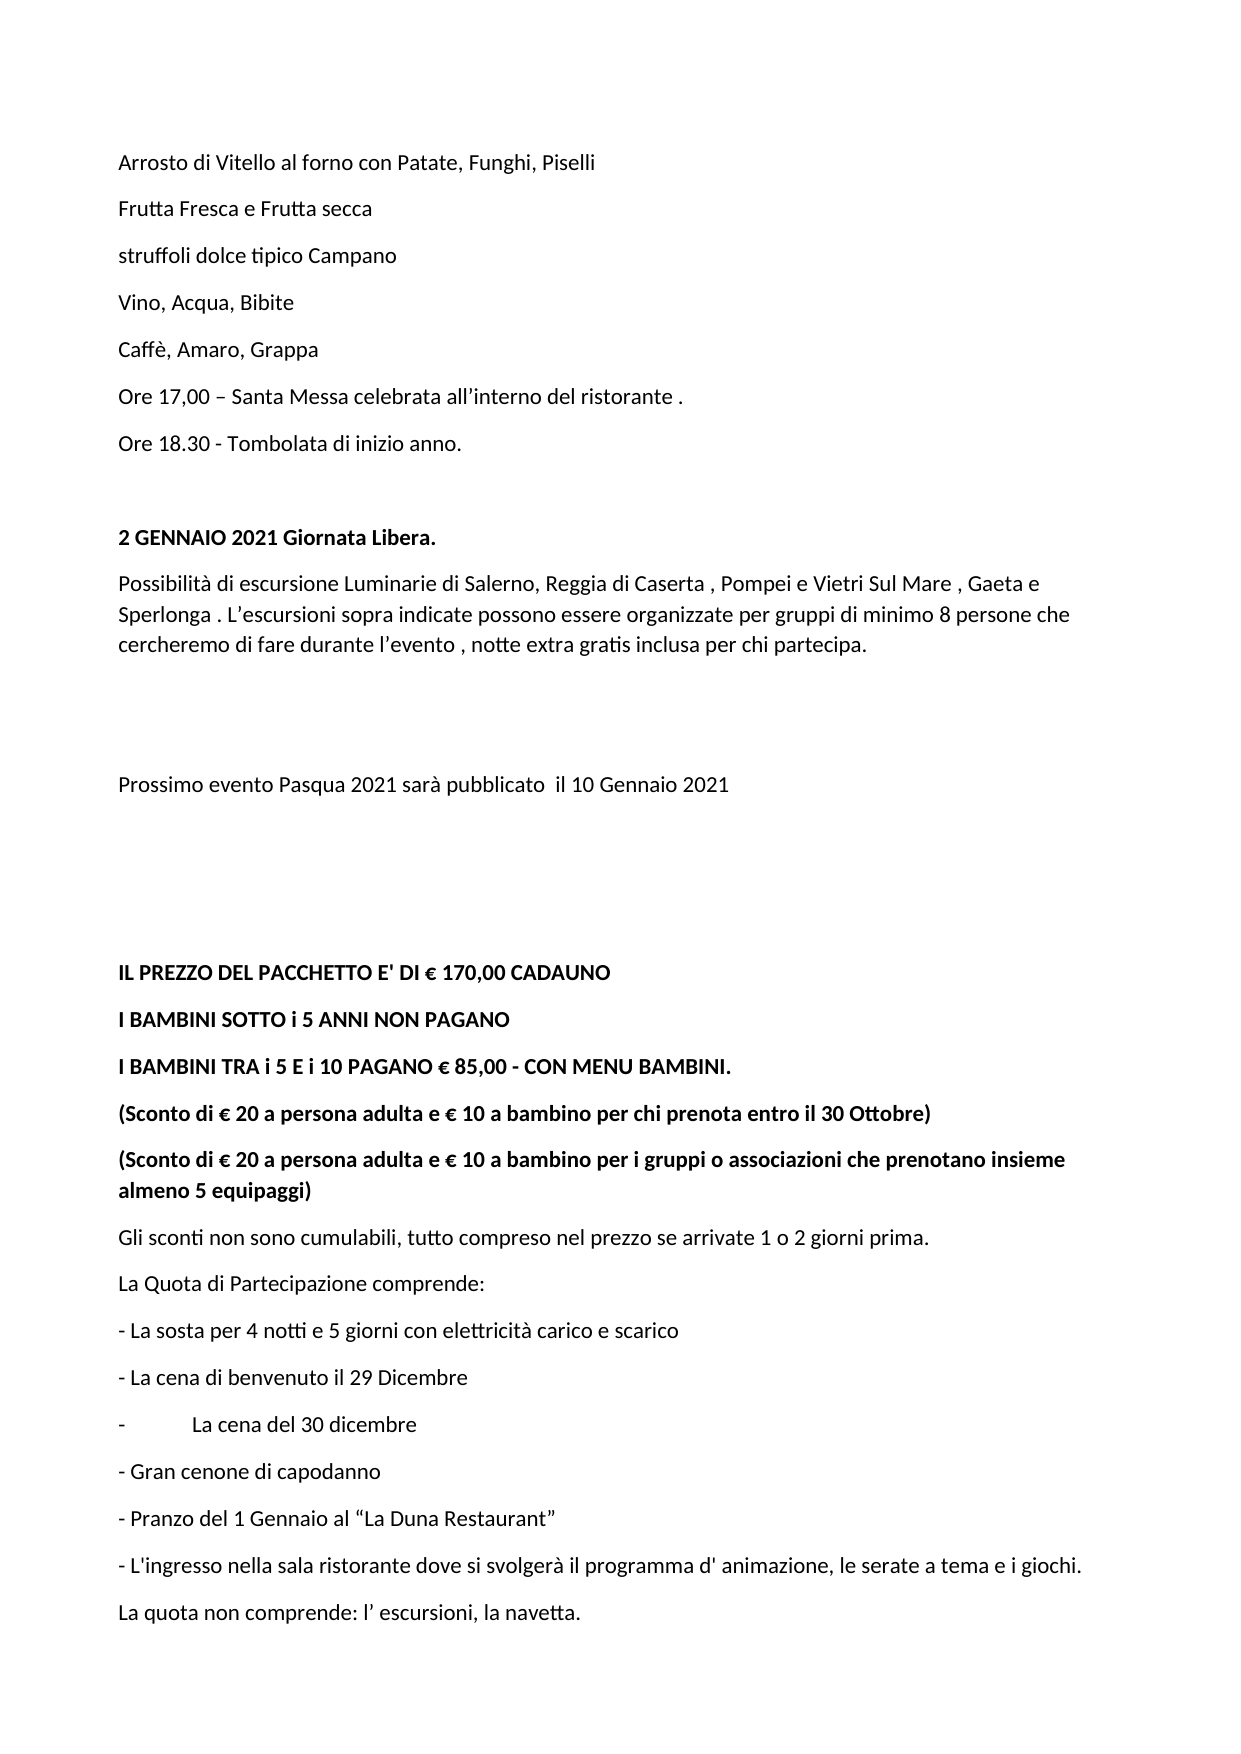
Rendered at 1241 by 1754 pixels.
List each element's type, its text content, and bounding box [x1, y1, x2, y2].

text La quota non comprende: l’ escursioni, la navetta. [118, 1598, 1122, 1626]
text I BAMBINI SOTTO i 5 ANNI NON PAGANO [118, 1005, 1122, 1033]
text Ore 17,00 – Santa Messa celebrata all’interno del ristorante . [118, 382, 1122, 410]
text Caffè, Amaro, Grappa [118, 335, 1122, 363]
text IL PREZZO DEL PACCHETTO E' DI € 170,00 CADAUNO [118, 958, 1122, 986]
text Frutta Fresca e Frutta secca [118, 194, 1122, 222]
text Prossimo evento Pasqua 2021 sarà pubblicato il 10 Gennaio 2021 [118, 771, 1122, 798]
text - La cena di benvenuto il 29 Dicembre [118, 1363, 1122, 1391]
text struffoli dolce tipico Campano [118, 241, 1122, 269]
text - Pranzo del 1 Gennaio al “La Duna Restaurant” [118, 1504, 1122, 1532]
text Gli sconti non sono cumulabili, tutto compreso nel prezzo se arrivate 1 o 2 giorni prima. [118, 1223, 1122, 1251]
text - Gran cenone di capodanno [118, 1457, 1122, 1485]
text - La cena del 30 dicembre [118, 1410, 1122, 1438]
text I BAMBINI TRA i 5 E i 10 PAGANO € 85,00 - CON MENU BAMBINI. [118, 1052, 1122, 1080]
text (Sconto di € 20 a persona adulta e € 10 a bambino per chi prenota entro il 30 Ottobre) [118, 1099, 1122, 1127]
text Ore 18.30 - Tombolata di inizio anno. [118, 429, 1122, 457]
text - La sosta per 4 notti e 5 giorni con elettricità carico e scarico [118, 1316, 1122, 1344]
text 2 GENNAIO 2021 Giornata Libera. [118, 523, 1122, 551]
text Possibilità di escursione Luminarie di Salerno, Reggia di Caserta , Pompei e Vietri Sul Mare , Gaeta e Sperlonga . L’escursioni sopra indicate possono essere organizzate per gruppi di minimo 8 persone che cercheremo di fare durante l’evento , notte extra gratis inclusa per chi partecipa. [118, 569, 1122, 658]
text La Quota di Partecipazione comprende: [118, 1269, 1122, 1297]
text - L'ingresso nella sala ristorante dove si svolgerà il programma d' animazione, le serate a tema e i giochi. [118, 1551, 1122, 1579]
text Vino, Acqua, Bibite [118, 288, 1122, 316]
text (Sconto di € 20 a persona adulta e € 10 a bambino per i gruppi o associazioni che prenotano insieme almeno 5 equipaggi) [118, 1146, 1122, 1204]
text Arrosto di Vitello al forno con Patate, Funghi, Piselli [118, 148, 1122, 176]
